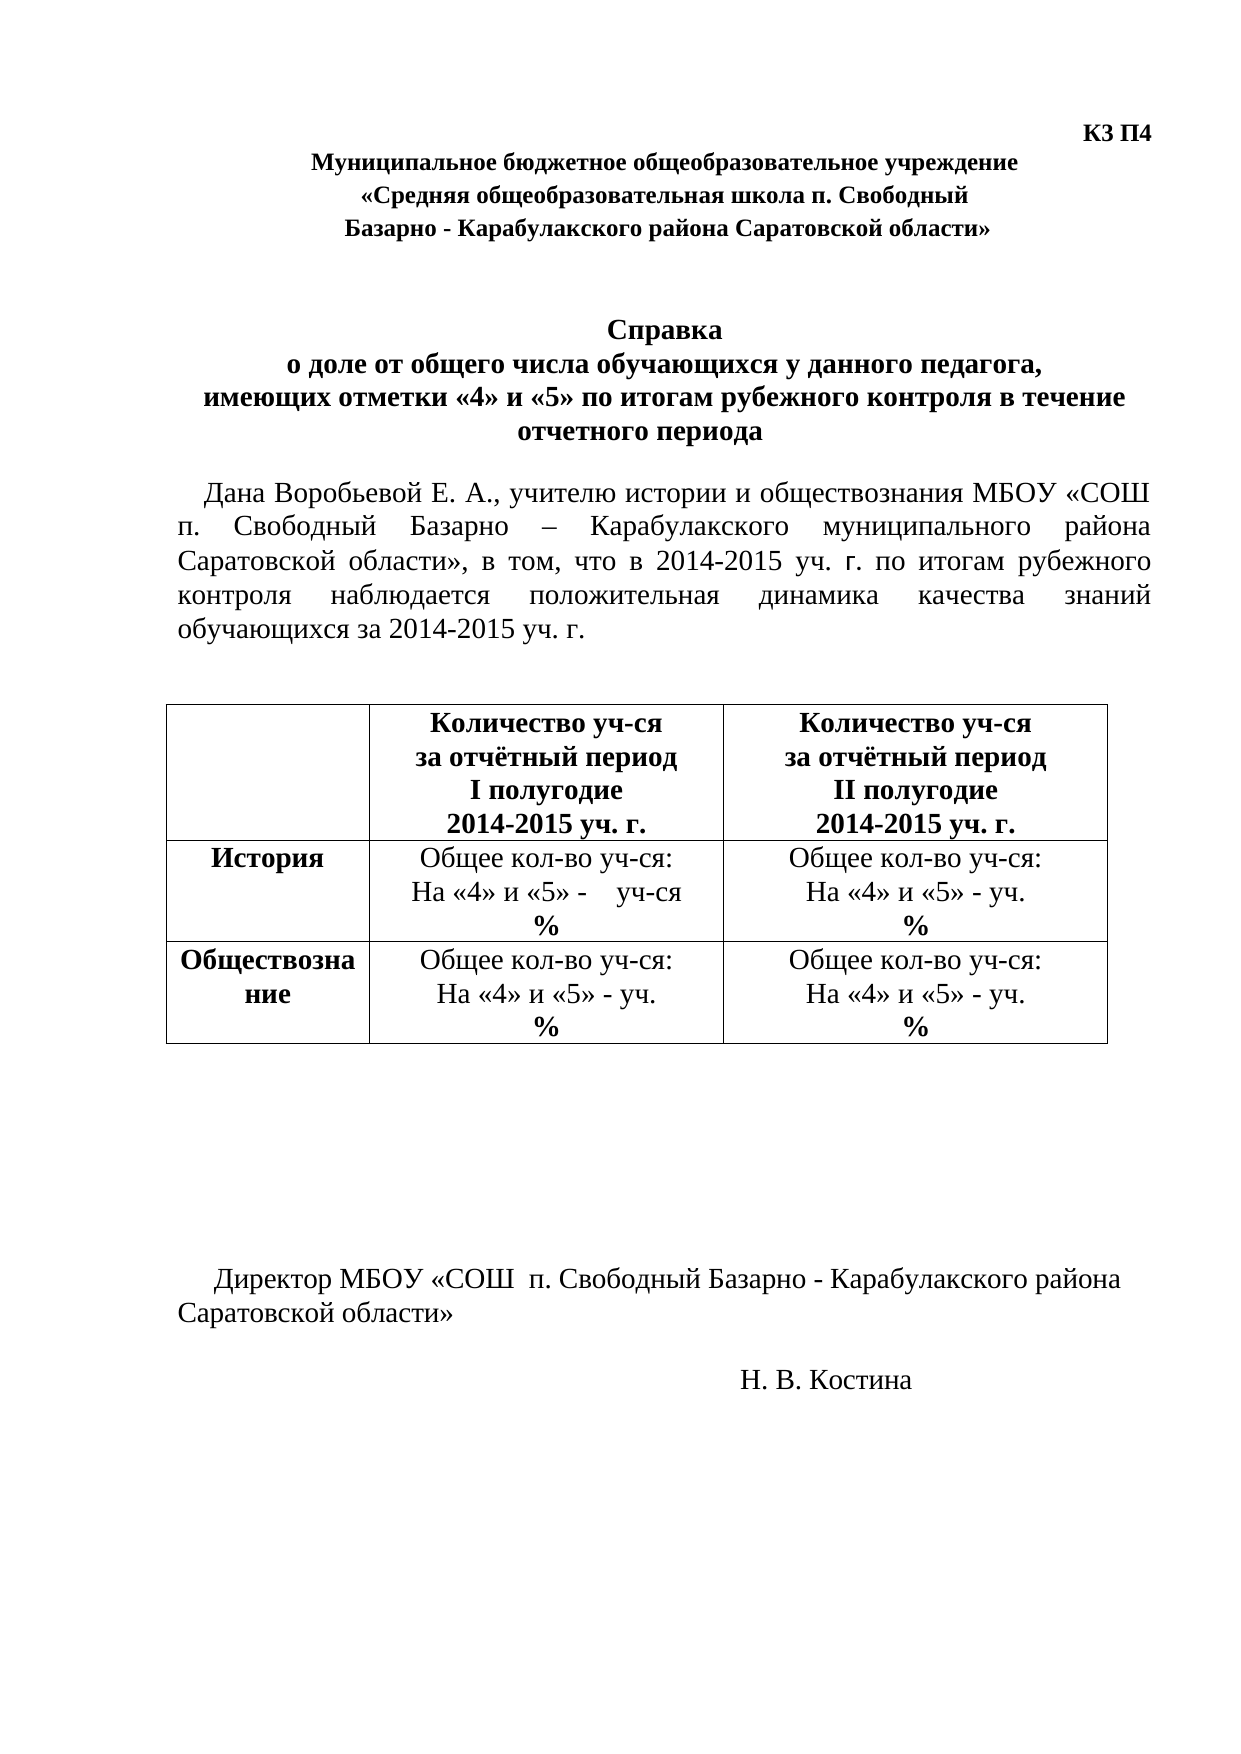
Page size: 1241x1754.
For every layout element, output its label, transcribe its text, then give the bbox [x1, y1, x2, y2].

text Муниципальное бюджетное общеобразовательное учреждение [177, 147, 1152, 176]
text Саратовской области» [177, 1295, 1152, 1328]
table_cell Общее кол-во уч-ся: На «4» и «5» - уч. % [724, 942, 1107, 1043]
table_cell Общее кол-во уч-ся: На «4» и «5» - уч. % [370, 942, 723, 1043]
table_cell Обществознание [167, 942, 369, 1043]
table_header [167, 705, 369, 839]
text имеющих отметки «4» и «5» по итогам рубежного контроля в течение отчетного периода [177, 379, 1152, 447]
text «Средняя общеобразовательная школа п. Свободный [177, 180, 1152, 209]
table_header Количество уч-ся за отчётный период II полугодие 2014-2015 уч. г. [724, 705, 1107, 839]
table_cell История [167, 841, 369, 941]
text о доле от общего числа обучающихся у данного педагога, [177, 346, 1152, 379]
text Базарно - Карабулакского района Саратовской области» [177, 213, 1152, 242]
text Н. В. Костина [177, 1362, 1152, 1395]
text Справка [177, 312, 1152, 346]
table_header Количество уч-ся за отчётный период I полугодие 2014-2015 уч. г. [370, 705, 723, 839]
text К3 П4 [177, 118, 1152, 147]
text Директор МБОУ «СОШ п. Свободный Базарно - Карабулакского района [177, 1261, 1152, 1295]
table_cell Общее кол-во уч-ся: На «4» и «5» - уч. % [724, 841, 1107, 941]
text Дана Воробьевой Е. А., учителю истории и обществознания МБОУ «СОШ п. Свободный Базарно – Карабулакского муниципального района Саратовской области», в том, что в 2014-2015 уч. г. по итогам рубежного контроля наблюдается положительная динамика качества знаний обучающихся за 2014-2015 уч. г. [177, 475, 1152, 644]
table_cell Общее кол-во уч-ся: На «4» и «5» - уч-ся % [370, 841, 723, 941]
